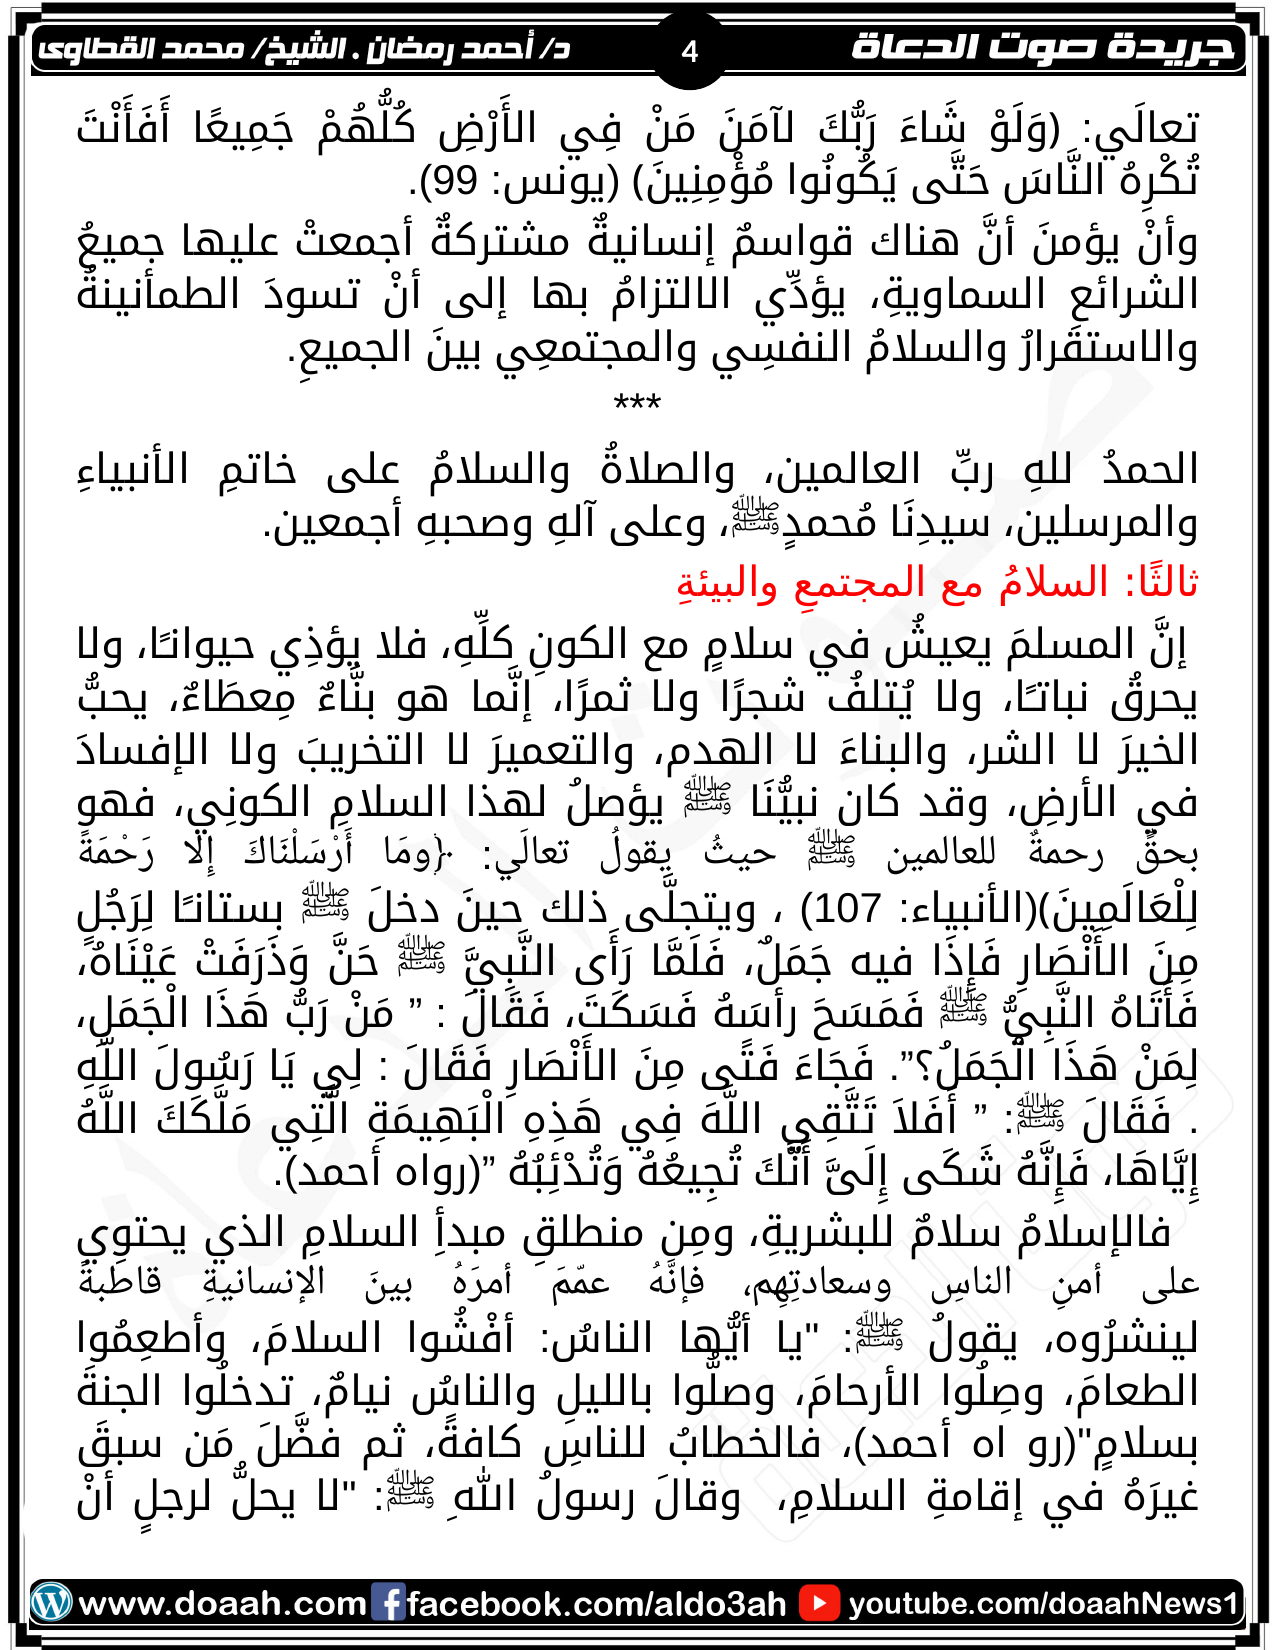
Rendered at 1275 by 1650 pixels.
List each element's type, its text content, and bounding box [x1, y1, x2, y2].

text وأنْ يؤمنَ أنَّ هناك قواسمٌ إنسانيةٌ مشتركةٌ أجمعتْ عليها جميعُ الشرائعِ السماويةِ، يؤدِّي الالتزامُ بها إلى أنْ تسودَ الطمأنينةُ والاستقرارُ والسلامُ النفسِي والمجتمعِي بينَ الجميعِ. [75, 217, 1200, 370]
picture [0, 0, 1275, 1650]
text الحمدُ للهِ ربِّ العالمين، والصلاةُ والسلامُ على خاتمِ الأنبياءِ والمرسلين، سيدِنَا مُحمدٍﷺ، وعلى آلهِ وصحبهِ أجمعين. [75, 444, 1200, 545]
text إنَّ المسلمَ يعيشُ في سلامٍ مع الكونِ كلِّهِ، فلا يؤذِي حيوانـًا، ولا يحرقُ نباتـًا، ولا يُتلفُ شجرًا ولا ثمرًا، إنَّما هو بنَّاءٌ مِعطَاءٌ، يحبُّ الخيرَ لا الشر، والبناءَ لا الهدم، والتعميرَ لا التخريبَ ولا الإفسادَ في الأرضِ، وقد كان نبيُّنَا ﷺ يؤصلُ لهذا السلامِ الكونِي، فهو بحقٍّ رحمةٌ للعالمين ﷺ حيثُ يقولُ تعالَي: ﴿ومَا أَرْسَلْنَاكَ إِلا رَحْمَةً لِلْعَالَمِينَ﴾(الأنبياء: 107) ، ويتجلَّى ذلك حينَ دخلَ ﷺ بستانـًا لِرَجُلٍ مِنَ الأَنْصَارِ فَإِذَا فيه جَمَلٌ، فَلَمَّا رَأَى النَّبِيَّ ﷺ حَنَّ وَذَرَفَتْ عَيْنَاهُ، فَأَتَاهُ النَّبِيُّ ﷺ فَمَسَحَ رأسَهُ فَسَكَتَ، فَقَالَ ‏:‏ ‏”‏ مَنْ رَبُّ هَذَا الْجَمَلِ، لِمَنْ هَذَا الْجَمَلُ؟‏”‏‏.‏ فَجَاءَ فَتًى مِنَ الأَنْصَارِ فَقَالَ ‏:‏ لِي يَا رَسُولَ اللَّهِ ‏.‏ فَقَالَ ﷺ‏:‏ ‏”‏ أَفَلاَ تَتَّقِي اللَّهَ فِي هَذِهِ الْبَهِيمَةِ الَّتِي مَلَّكَكَ اللَّهُ إِيَّاهَا، فَإِنَّهُ شَكَى إِلَىَّ أَنَّكَ تُجِيعُهُ وَتُدْئِبُهُ ‏”(رواه أحمد). [75, 620, 1200, 1195]
text ثالثًا: السلامُ مع المجتمعِ والبيئةِ [75, 558, 1200, 607]
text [75, 103, 1200, 204]
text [75, 1208, 1200, 1519]
text *** [75, 383, 1200, 431]
